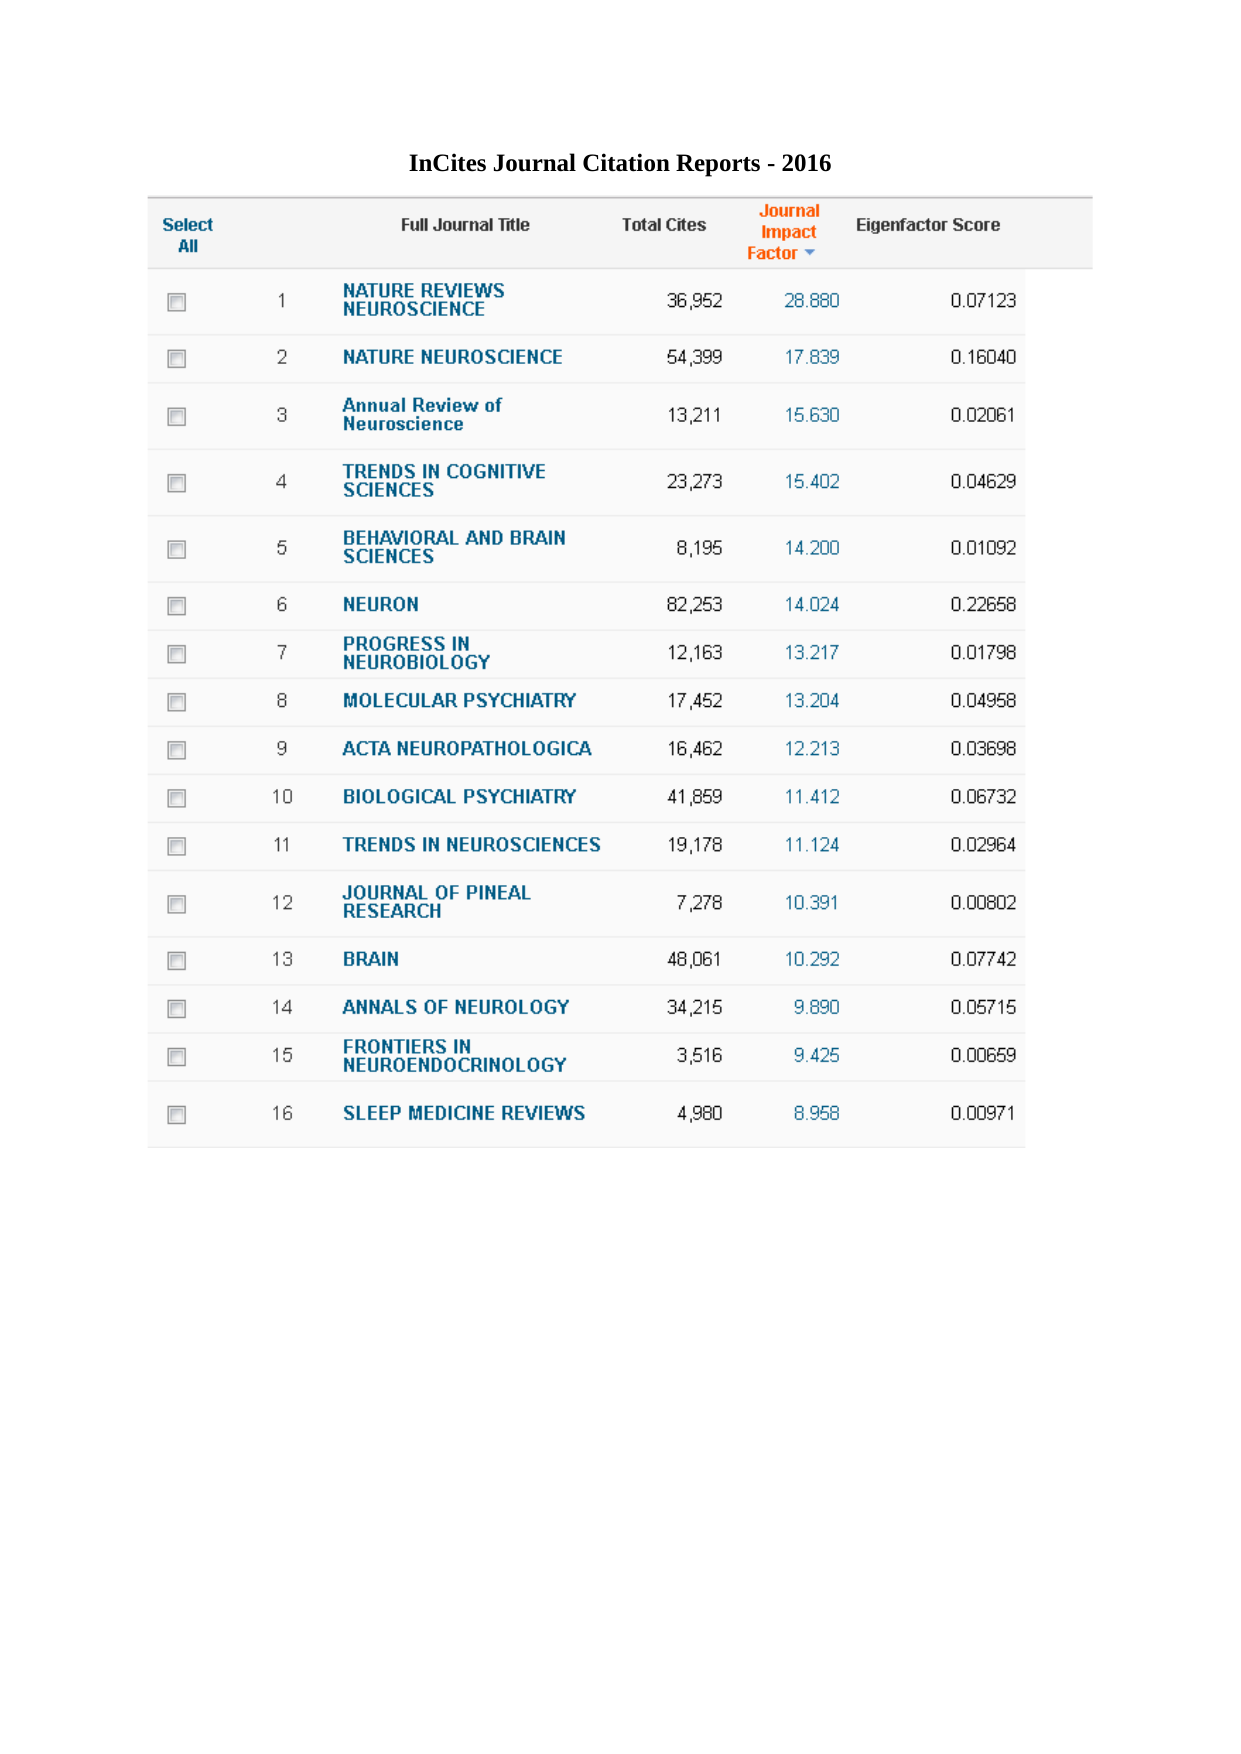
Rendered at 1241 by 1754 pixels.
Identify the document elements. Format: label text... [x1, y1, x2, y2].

text InCites Journal Citation Reports - 2016 [148, 148, 1093, 176]
picture [147, 195, 1093, 1148]
